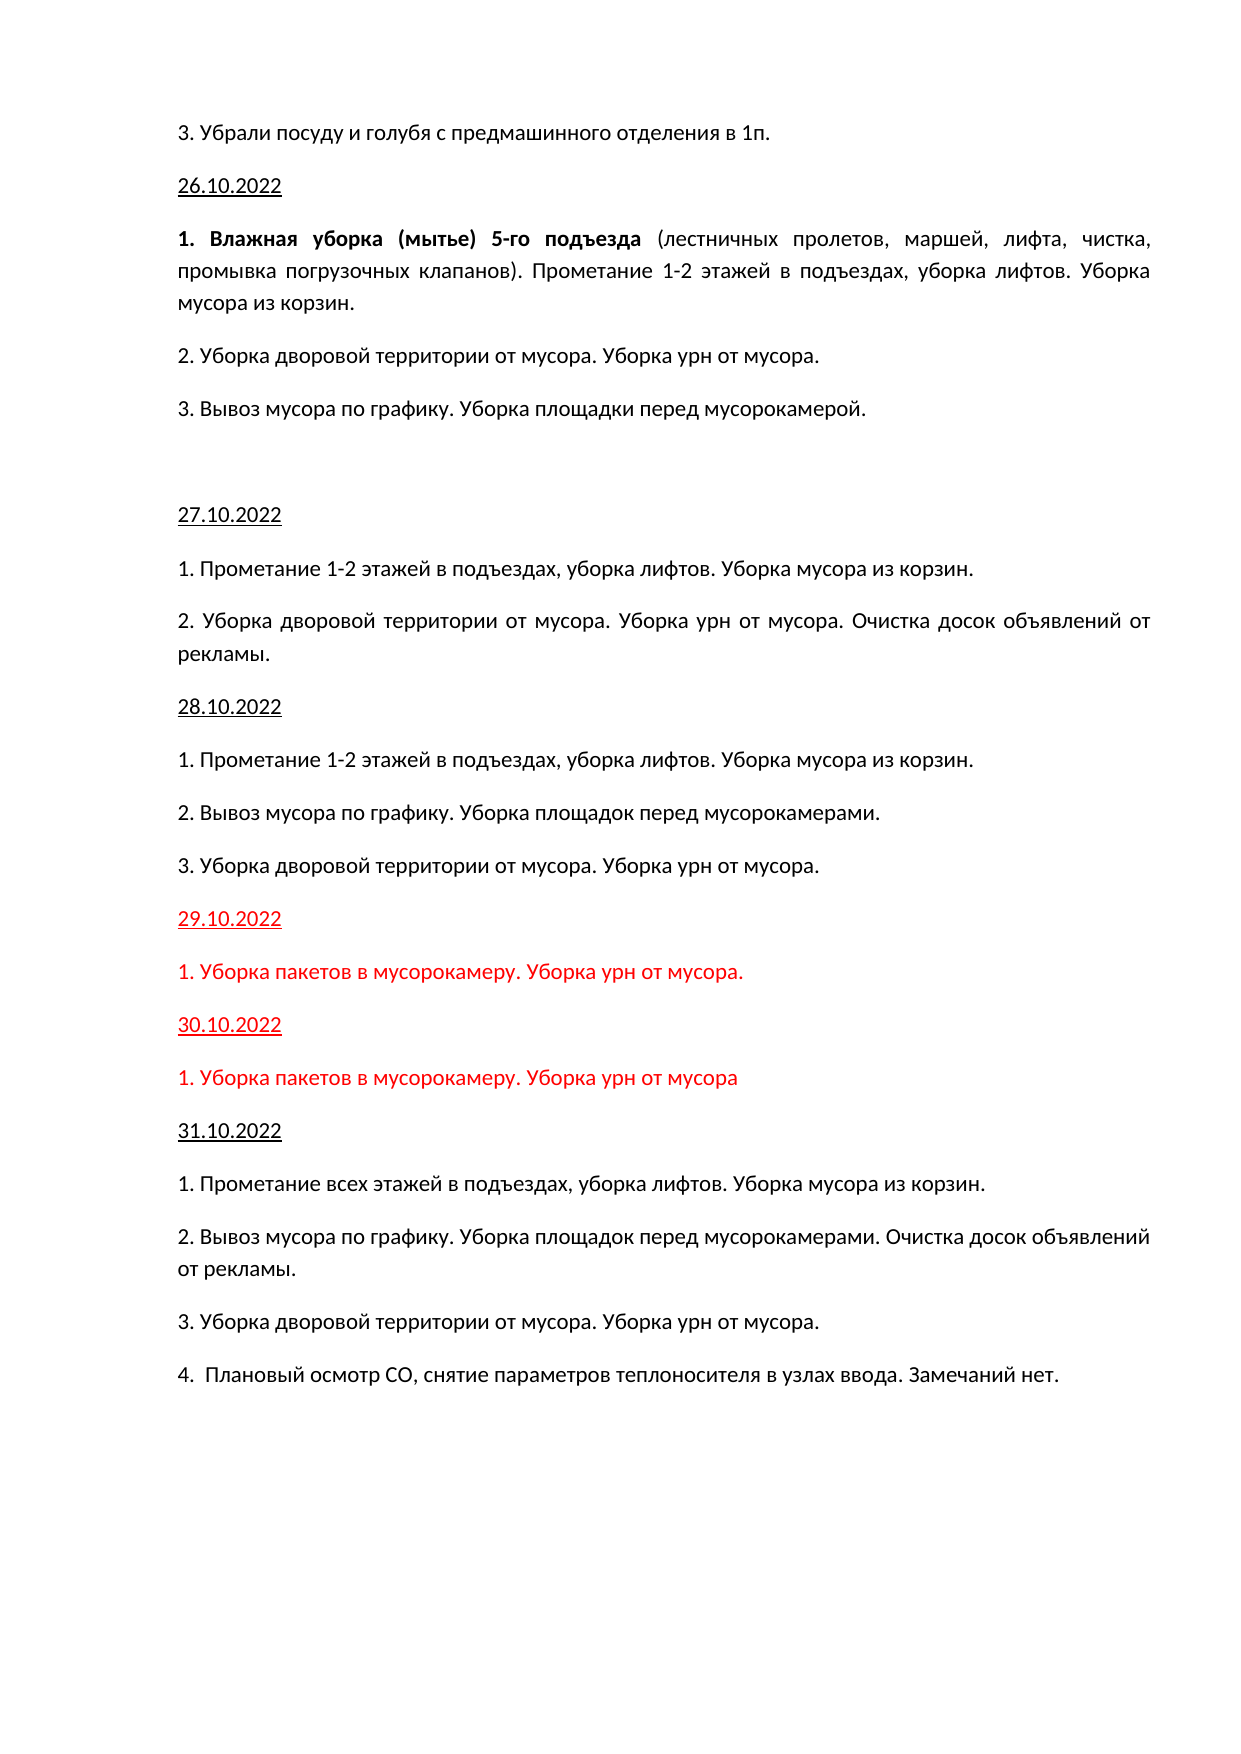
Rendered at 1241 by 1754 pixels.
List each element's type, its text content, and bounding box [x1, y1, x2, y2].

text 3. Уборка дворовой территории от мусора. Уборка урн от мусора. [177, 851, 1152, 879]
text 2. Вывоз мусора по графику. Уборка площадок перед мусорокамерами. [177, 798, 1152, 826]
text 3. Уборка дворовой территории от мусора. Уборка урн от мусора. [177, 1307, 1152, 1335]
text 27.10.2022 [177, 501, 1152, 529]
text 2. Вывоз мусора по графику. Уборка площадок перед мусорокамерами. Очистка досок объявлений от рекламы. [177, 1222, 1152, 1282]
text 26.10.2022 [177, 171, 1152, 199]
text 1. Прометание всех этажей в подъездах, уборка лифтов. Уборка мусора из корзин. [177, 1169, 1152, 1197]
text 3. Убрали посуду и голубя с предмашинного отделения в 1п. [177, 118, 1152, 146]
text 3. Вывоз мусора по графику. Уборка площадки перед мусорокамерой. [177, 394, 1152, 423]
text 4. Плановый осмотр СО, снятие параметров теплоносителя в узлах ввода. Замечаний нет. [177, 1360, 1152, 1388]
text 1. Влажная уборка (мытье) 5-го подъезда (лестничных пролетов, маршей, лифта, чистка, промывка погрузочных клапанов). Прометание 1-2 этажей в подъездах, уборка лифтов. Уборка мусора из корзин. [177, 224, 1152, 317]
text 28.10.2022 [177, 692, 1152, 720]
text 31.10.2022 [177, 1116, 1152, 1144]
text 1. Уборка пакетов в мусорокамеру. Уборка урн от мусора [177, 1063, 1152, 1091]
text 29.10.2022 [177, 904, 1152, 932]
text 1. Прометание 1-2 этажей в подъездах, уборка лифтов. Уборка мусора из корзин. [177, 554, 1152, 582]
text 30.10.2022 [177, 1010, 1152, 1038]
text 1. Уборка пакетов в мусорокамеру. Уборка урн от мусора. [177, 957, 1152, 985]
text 2. Уборка дворовой территории от мусора. Уборка урн от мусора. Очистка досок объявлений от рекламы. [177, 607, 1152, 667]
text 2. Уборка дворовой территории от мусора. Уборка урн от мусора. [177, 342, 1152, 369]
text 1. Прометание 1-2 этажей в подъездах, уборка лифтов. Уборка мусора из корзин. [177, 745, 1152, 773]
